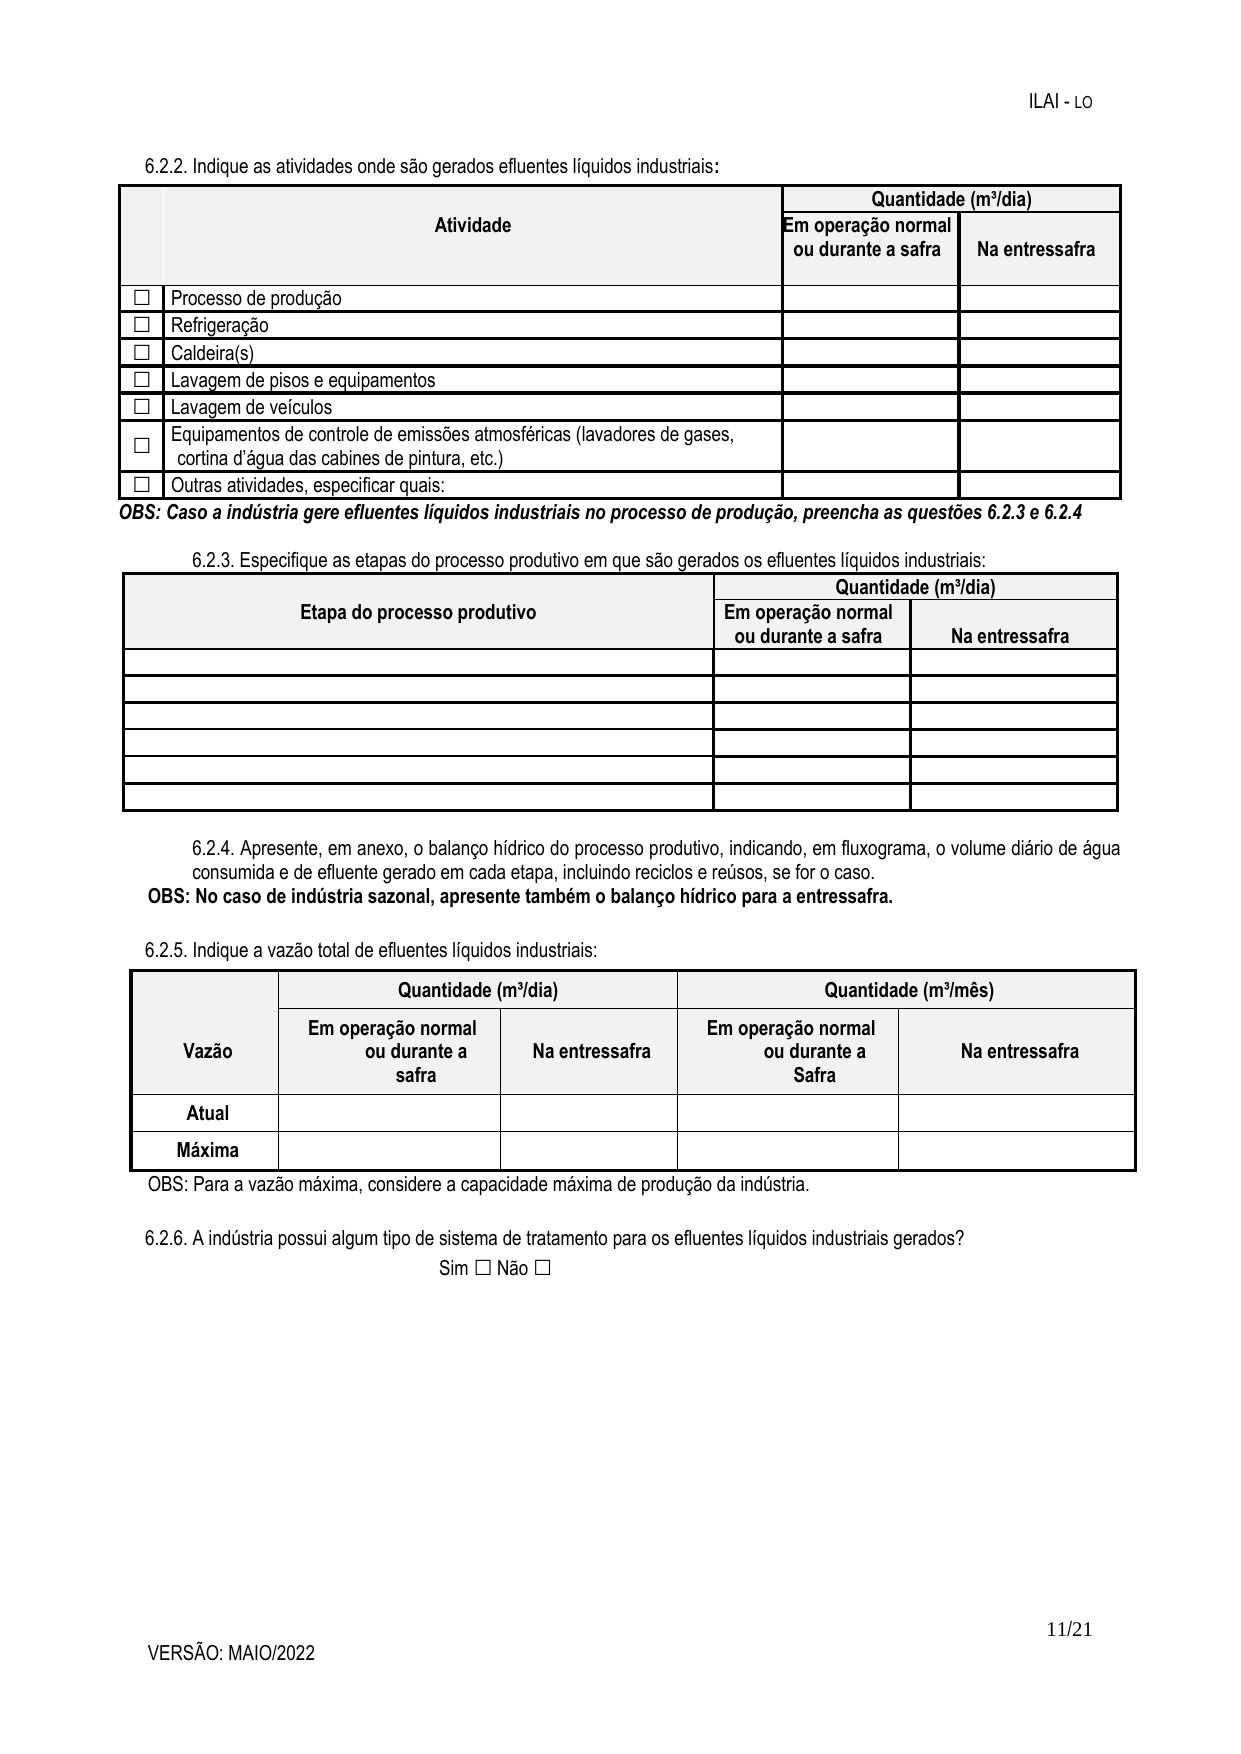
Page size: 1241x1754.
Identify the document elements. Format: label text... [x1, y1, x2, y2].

table_cell [912, 677, 1116, 701]
table_cell ☐ [121, 286, 162, 310]
table_cell [961, 368, 1119, 391]
table_cell Lavagem de veículos [165, 395, 781, 418]
table_cell [715, 731, 909, 755]
table_cell [125, 730, 712, 755]
table_cell Atual [133, 1095, 278, 1131]
table_cell [501, 1095, 677, 1131]
table_cell [784, 422, 957, 469]
table_header [133, 972, 278, 1008]
table_cell [912, 731, 1116, 755]
table_cell [784, 340, 957, 364]
table_cell [784, 395, 957, 418]
table_cell Vazão [133, 1008, 278, 1093]
table_cell [678, 1095, 898, 1131]
table_cell Outras atividades, especificar quais: [165, 473, 781, 497]
text 6.2.6. A indústria possui algum tipo de sistema de tratamento para os efluentes líquidos industriais gerados? [145, 1226, 1092, 1250]
table_cell [715, 650, 909, 674]
text OBS: No caso de indústria sazonal, apresente também o balanço hídrico para a entressafra. [148, 884, 1122, 908]
table_cell [715, 704, 909, 728]
table_cell [912, 704, 1116, 728]
table_cell [715, 785, 909, 809]
table_cell [961, 395, 1119, 418]
table_cell ☐ [121, 473, 162, 497]
table_cell Na entressafra [961, 213, 1119, 285]
table_header [121, 187, 163, 211]
table_cell Etapa do processo produtivo [125, 599, 713, 648]
table_cell Em operação normal ou durante a safra [715, 600, 909, 648]
table_header Quantidade (m³/dia) [279, 972, 677, 1008]
table_cell [961, 473, 1119, 497]
table_cell [715, 677, 909, 701]
table_cell Caldeira(s) [165, 340, 781, 364]
table_cell [501, 1132, 677, 1168]
table_header [164, 187, 781, 211]
table_cell [279, 1095, 500, 1131]
table_cell [121, 211, 163, 285]
text OBS: Caso a indústria gere efluentes líquidos industriais no processo de produção, preencha as questões 6.2.3 e 6.2.4 [118, 500, 1122, 524]
table_cell [912, 758, 1116, 782]
table_cell ☐ [121, 422, 162, 469]
table_cell [125, 677, 712, 701]
table_cell Em operação normal ou durante a safra [279, 1009, 500, 1093]
table_cell [961, 340, 1119, 364]
table_cell [125, 704, 712, 728]
text 6.2.5. Indique a vazão total de efluentes líquidos industriais: [145, 938, 1122, 962]
table_cell [125, 757, 712, 782]
table_cell Máxima [133, 1132, 278, 1168]
text 6.2.4. Apresente, em anexo, o balanço hídrico do processo produtivo, indicando, em fluxograma, o volume diário de água consumida e de efluente gerado em cada etapa, incluindo reciclos e reúsos, se for o caso. [192, 836, 1122, 884]
table_cell ☐ [121, 313, 162, 337]
table_header [125, 575, 713, 599]
table_cell Processo de produção [165, 286, 781, 310]
text OBS: Para a vazão máxima, considere a capacidade máxima de produção da indústria. [148, 1172, 1092, 1196]
table_cell [961, 286, 1119, 310]
table_cell [678, 1132, 898, 1168]
table_header Quantidade (m³/mês) [678, 972, 1134, 1008]
table_cell ☐ [121, 395, 162, 418]
table_cell [961, 313, 1119, 337]
table_cell Lavagem de pisos e equipamentos [165, 368, 781, 391]
table_cell ☐ [121, 340, 162, 364]
table_cell [784, 473, 957, 497]
text 6.2.3. Especifique as etapas do processo produtivo em que são gerados os efluentes líquidos industriais: [192, 548, 1122, 572]
table_cell [912, 650, 1116, 674]
table_cell Na entressafra [912, 600, 1116, 648]
table_cell [899, 1095, 1134, 1131]
table_cell ☐ [121, 368, 162, 391]
table_cell [784, 368, 957, 391]
table_cell [279, 1132, 500, 1168]
table_cell [784, 286, 957, 310]
text 6.2.2. Indique as atividades onde são gerados efluentes líquidos industriais: [145, 154, 1092, 178]
table_cell [899, 1132, 1134, 1168]
table_header Quantidade (m³/dia) [715, 575, 1116, 599]
table_cell [912, 785, 1116, 809]
table_cell Na entressafra [899, 1009, 1134, 1093]
table_cell Em operação normal ou durante a safra [784, 213, 957, 285]
table_cell [715, 758, 909, 782]
table_cell [125, 785, 712, 809]
table_header Quantidade (m³/dia) [784, 187, 1119, 211]
text Sim ☐ Não ☐ [148, 1256, 1092, 1280]
table_cell Refrigeração [165, 313, 781, 337]
table_cell [784, 313, 957, 337]
table_cell Equipamentos de controle de emissões atmosféricas (lavadores de gases, cortina d’água das cabines de pintura, etc.) [165, 422, 781, 469]
table_cell [125, 650, 712, 674]
table_cell Atividade [164, 211, 781, 285]
table_cell [961, 422, 1119, 469]
table_cell Em operação normal ou durante a Safra [678, 1009, 898, 1093]
table_cell Na entressafra [501, 1009, 677, 1093]
